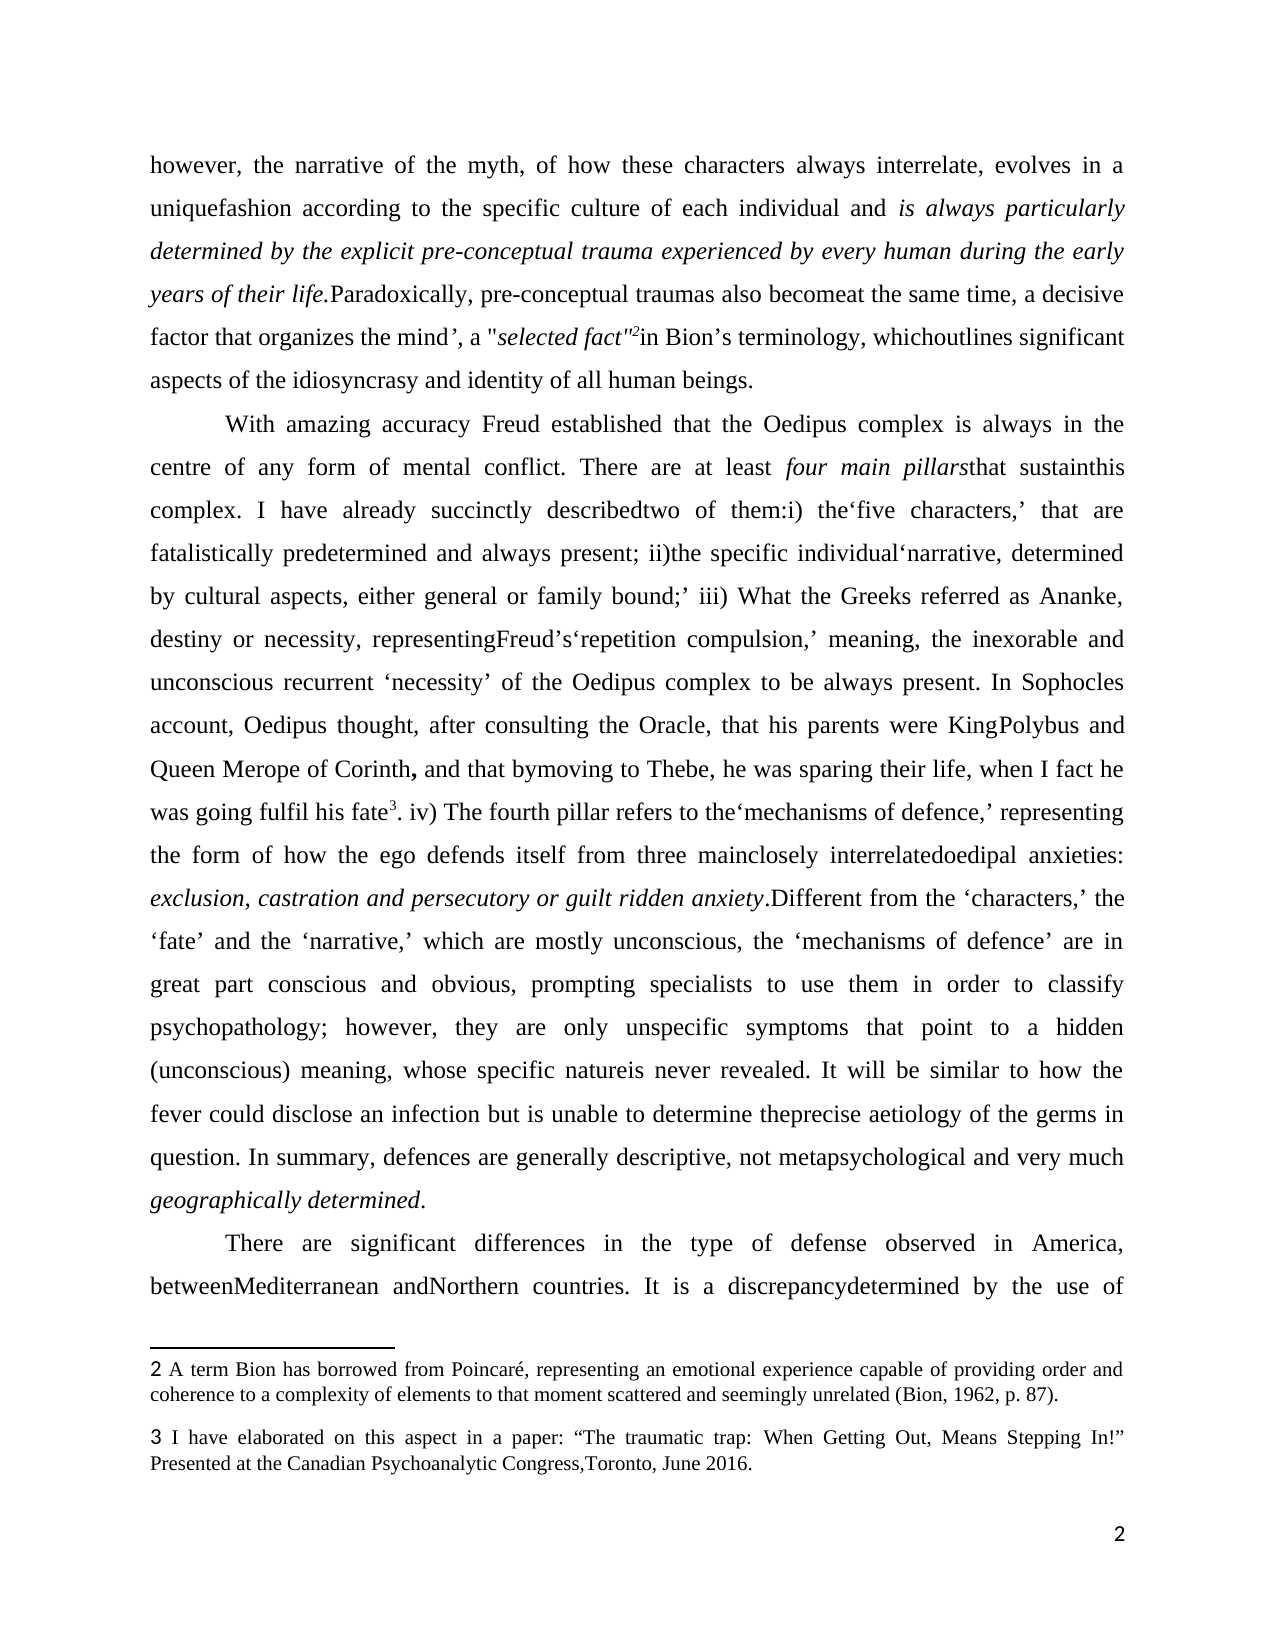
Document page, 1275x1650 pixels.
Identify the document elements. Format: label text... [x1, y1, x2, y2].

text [150, 1228, 1125, 1300]
text With amazing accuracy Freud established that the Oedipus complex is always in the centre of any form of mental conflict. There are at least four main pillarsthat sustainthis complex. I have already succinctly describedtwo of them:i) the‘five characters,’ that are fatalistically predetermined and always present; ii)the specific individual‘narrative, determined by cultural aspects, either general or family bound;’ iii) What the Greeks referred as Ananke, destiny or necessity, representingFreud’s‘repetition compulsion,’ meaning, the inexorable and unconscious recurrent ‘necessity’ of the Oedipus complex to be always present. In Sophocles account, Oedipus thought, after consulting the Oracle, that his parents were KingPolybus and Queen Merope of Corinth, and that bymoving to Thebe, he was sparing their life, when I fact he was going fulfil his fate. iv) The fourth pillar refers to the‘mechanisms of defence,’ representing the form of how the ego defends itself from three mainclosely interrelatedoedipal anxieties: exclusion, castration and persecutory or guilt ridden anxiety.Different from the ‘characters,’ the ‘fate’ and the ‘narrative,’ which are mostly unconscious, the ‘mechanisms of defence’ are in great part conscious and obvious, prompting specialists to use them in order to classify psychopathology; however, they are only unspecific symptoms that point to a hidden (unconscious) meaning, whose specific natureis never revealed. It will be similar to how the fever could disclose an infection but is unable to determine theprecise aetiology of the germs in question. In summary, defences are generally descriptive, not metapsychological and very much geographically determined. [150, 409, 1125, 1214]
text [150, 150, 1125, 394]
